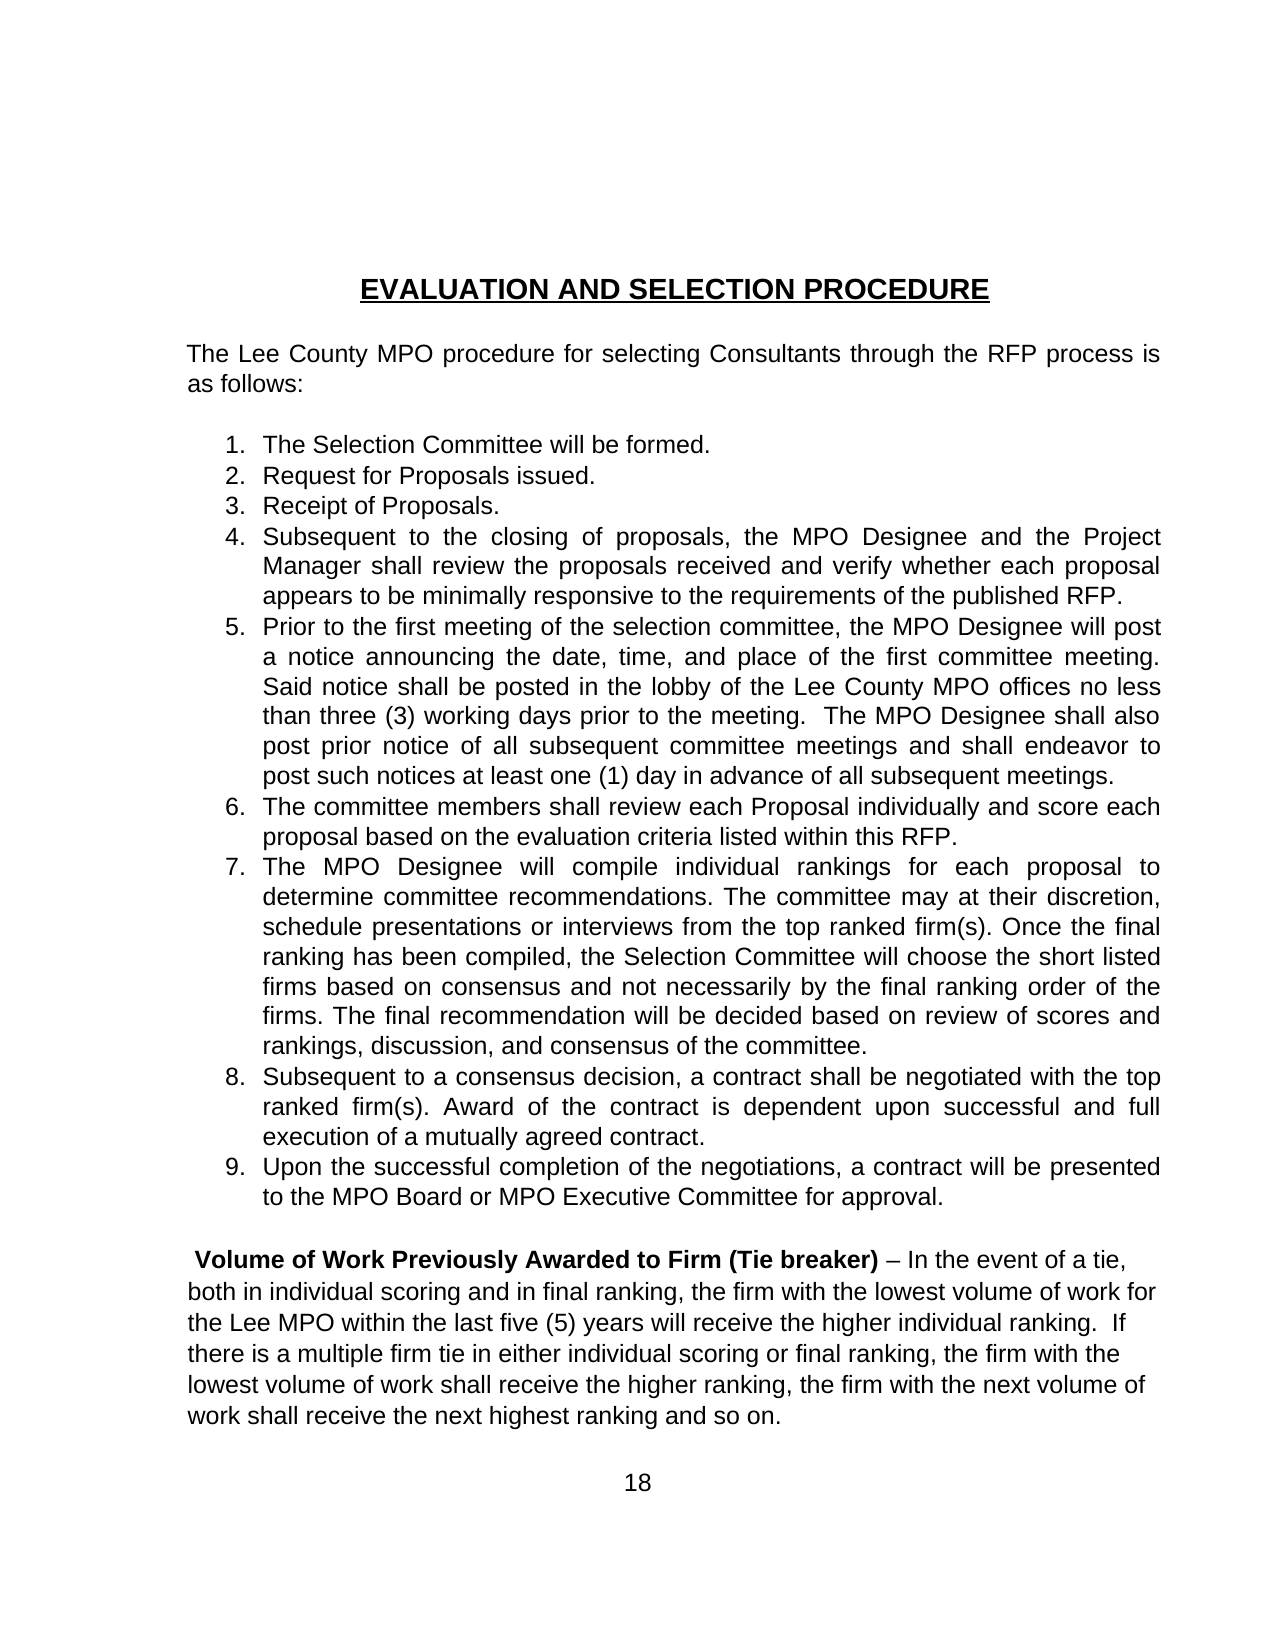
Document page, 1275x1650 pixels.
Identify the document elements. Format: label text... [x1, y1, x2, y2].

list The MPO Designee will compile individual rankings for each proposal to determine committee recommendations. The committee may at their discretion, schedule presentations or interviews from the top ranked firm(s). Once the final ranking has been compiled, the Selection Committee will choose the short listed firms based on consensus and not necessarily by the final ranking order of the firms. The final recommendation will be decided based on review of scores and rankings, discussion, and consensus of the committee. [225, 852, 1162, 1060]
list Receipt of Proposals. [225, 491, 1162, 520]
list Subsequent to the closing of proposals, the MPO Designee and the Project Manager shall review the proposals received and verify whether each proposal appears to be minimally responsive to the requirements of the published RFP. [225, 521, 1162, 610]
list Prior to the first meeting of the selection committee, the MPO Designee will post a notice announcing the date, time, and place of the first committee meeting. Said notice shall be posted in the lobby of the Lee County MPO offices no less than three (3) working days prior to the meeting. The MPO Designee shall also post prior notice of all subsequent committee meetings and shall endeavor to post such notices at least one (1) day in advance of all subsequent meetings. [225, 612, 1162, 790]
text Volume of Work Previously Awarded to Firm (Tie breaker) – In the event of a tie, both in individual scoring and in final ranking, the firm with the lowest volume of work for the Lee MPO within the last five (5) years will receive the higher individual ranking. If there is a multiple firm tie in either individual scoring or final ranking, the firm with the lowest volume of work shall receive the higher ranking, the firm with the next volume of work shall receive the next highest ranking and so on. [187, 1245, 1162, 1429]
list The committee members shall review each Proposal individually and score each proposal based on the evaluation criteria listed within this RFP. [225, 792, 1162, 850]
list The Selection Committee will be formed. [225, 430, 1162, 459]
text EVALUATION AND SELECTION PROCEDURE [360, 272, 1162, 305]
text The Lee County MPO procedure for selecting Consultants through the RFP process is as follows: [186, 339, 1162, 397]
list Upon the successful completion of the negotiations, a contract will be presented to the MPO Board or MPO Executive Committee for approval. [225, 1152, 1162, 1211]
list Subsequent to a consensus decision, a contract shall be negotiated with the top ranked firm(s). Award of the contract is dependent upon successful and full execution of a mutually agreed contract. [225, 1062, 1162, 1150]
list Request for Proposals issued. [225, 461, 1162, 489]
